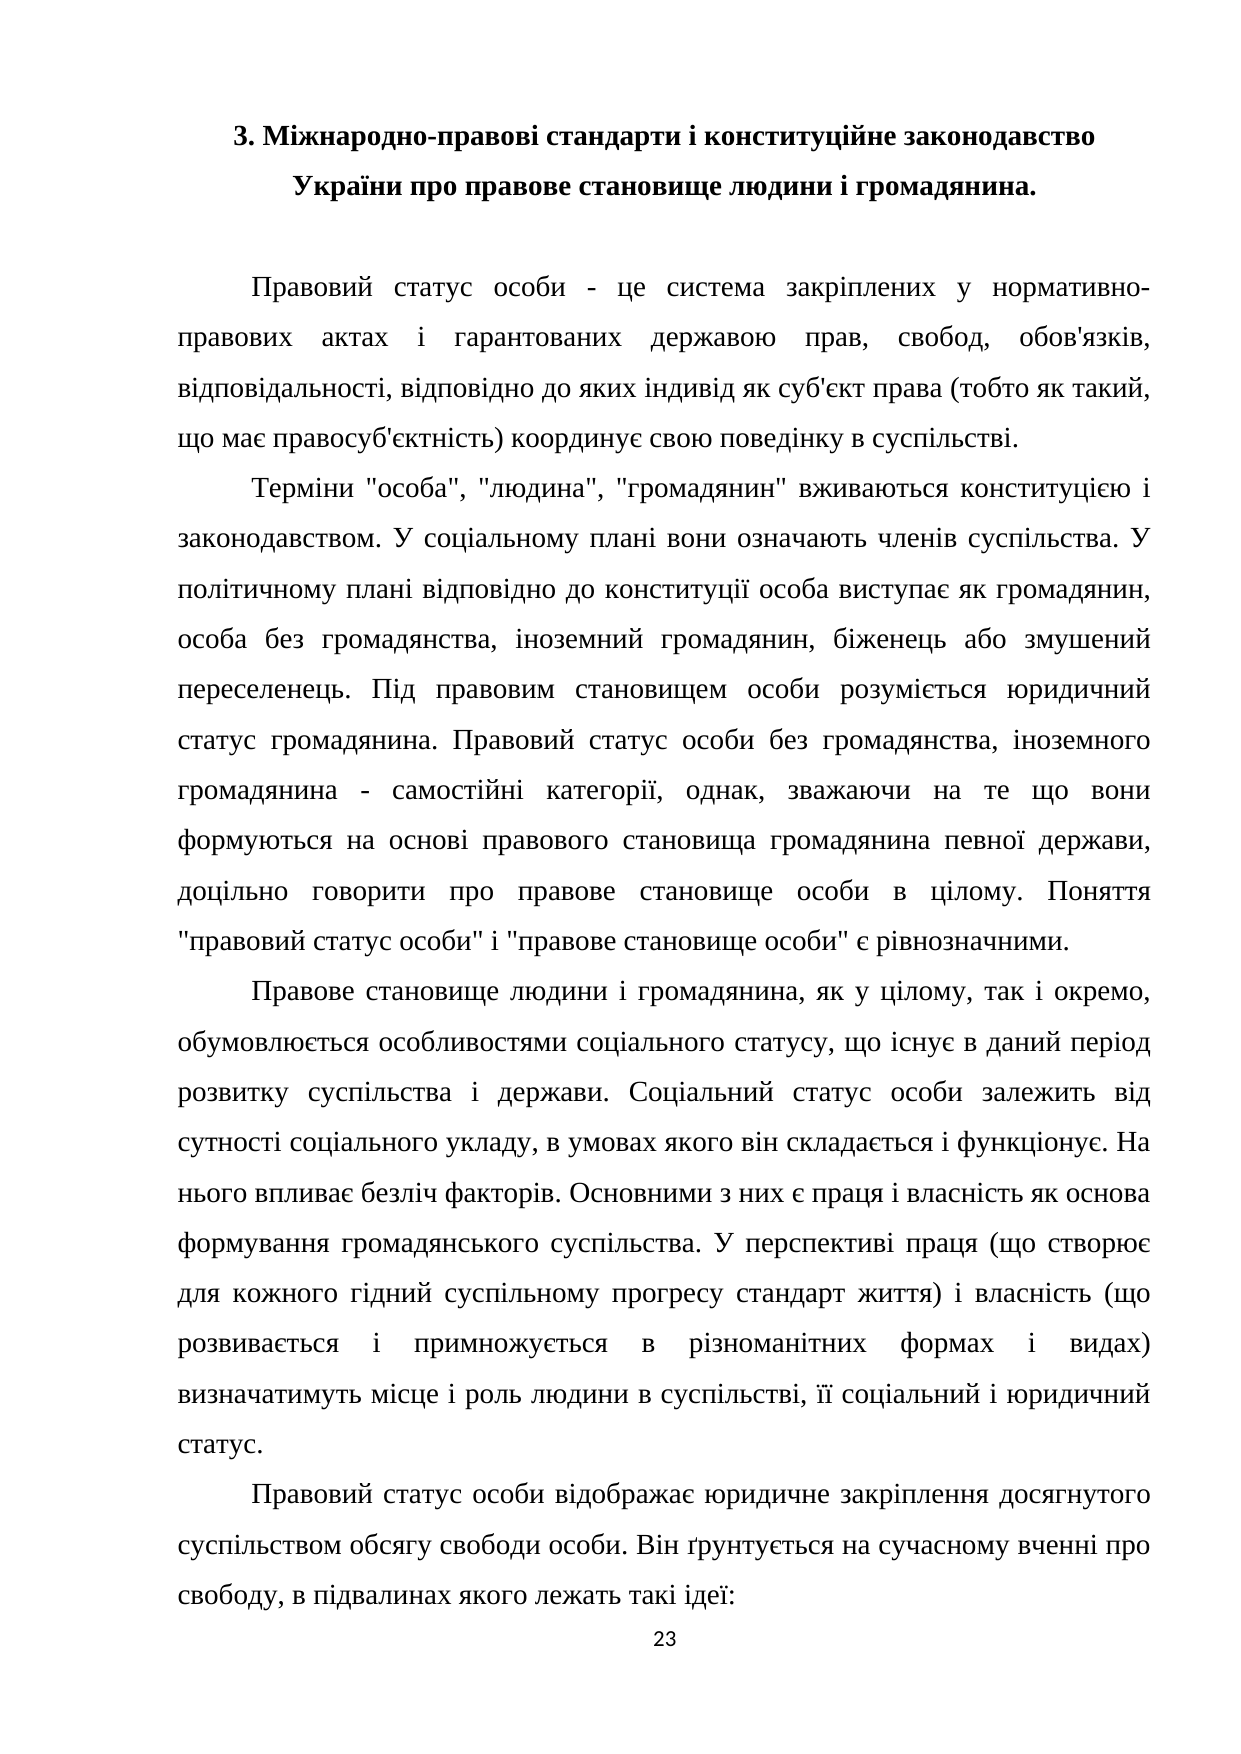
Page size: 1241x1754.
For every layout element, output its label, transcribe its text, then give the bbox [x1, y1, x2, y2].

text Правовий статус особи відображає юридичне закріплення досягнутого суспільством обсягу свободи особи. Він ґрунтується на сучасному вченні про свободу, в підвалинах якого лежать такі ідеї: [177, 1477, 1152, 1611]
text Правовий статус особи - це система закріплених у нормативно-правових актах і гарантованих державою прав, свобод, обов'язків, відповідальності, відповідно до яких індивід як суб'єкт права (тобто як такий, що має правосуб'єктність) координує свою поведінку в суспільстві. [177, 269, 1152, 453]
text Терміни "особа", "людина", "громадянин" вживаються конституцією і законодавством. У соціальному плані вони означають членів суспільства. У політичному плані відповідно до конституції особа виступає як громадянин, особа без громадянства, іноземний громадянин, біженець або змушений переселенець. Під правовим становищем особи розуміється юридичний статус громадянина. Правовий статус особи без громадянства, іноземного громадянина - самостійні категорії, однак, зважаючи на те що вони формуються на основі правового становища громадянина певної держави, доцільно говорити про правове становище особи в цілому. Поняття "правовий статус особи" і "правове становище особи" є рівнозначними. [177, 470, 1152, 957]
text 3. Міжнародно-правові стандарти і конституційне законодавство України про правове становище людини і громадянина. [177, 118, 1152, 202]
text Правове становище людини і громадянина, як у цілому, так і окремо, обумовлюється особливостями соціального статусу, що існує в даний період розвитку суспільства і держави. Соціальний статус особи залежить від сутності соціального укладу, в умовах якого він складається і функціонує. На нього впливає безліч факторів. Основними з них є праця і власність як основа формування громадянського суспільства. У перспективі праця (що створює для кожного гідний суспільному прогресу стандарт життя) і власність (що розвивається і примножується в різноманітних формах і видах) визначатимуть місце і роль людини в суспільстві, її соціальний і юридичний статус. [177, 973, 1152, 1460]
